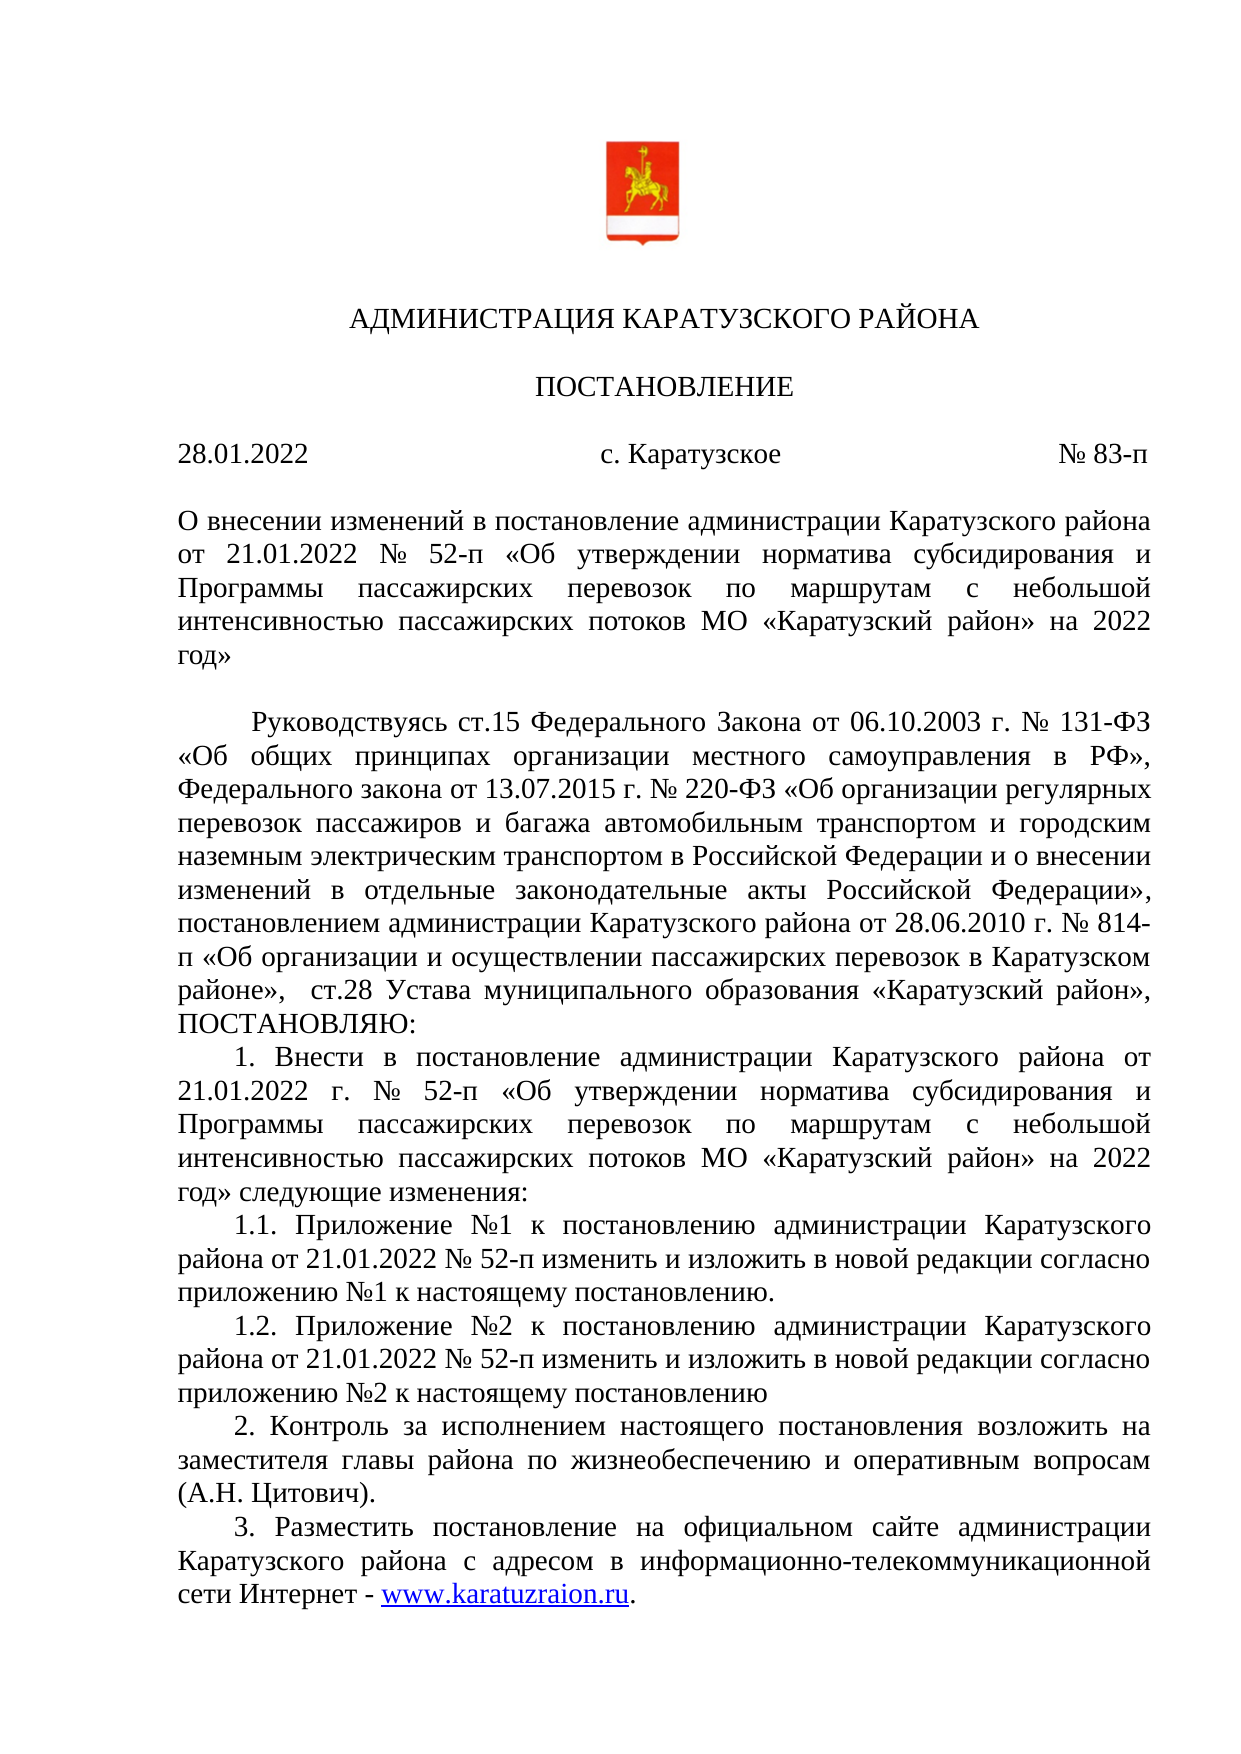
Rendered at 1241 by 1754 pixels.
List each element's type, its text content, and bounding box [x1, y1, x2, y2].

text АДМИНИСТРАЦИЯ КАРАТУЗСКОГО РАЙОНА [177, 302, 1152, 335]
text Руководствуясь ст.15 Федерального Закона от 06.10.2003 г. № 131-ФЗ «Об общих принципах организации местного самоуправления в РФ», Федерального закона от 13.07.2015 г. № 220-ФЗ «Об организации регулярных перевозок пассажиров и багажа автомобильным транспортом и городским наземным электрическим транспортом в Российской Федерации и о внесении изменений в отдельные законодательные акты Российской Федерации», постановлением администрации Каратузского района от 28.06.2010 г. № 814-п «Об организации и осуществлении пассажирских перевозок в Каратузском районе», ст.28 Устава муниципального образования «Каратузский район», ПОСТАНОВЛЯЮ: [177, 704, 1152, 1039]
text ПОСТАНОВЛЕНИЕ [177, 369, 1152, 402]
text 1.2. Приложение №2 к постановлению администрации Каратузского района от 21.01.2022 № 52-п изменить и изложить в новой редакции согласно приложению №2 к настоящему постановлению [177, 1308, 1152, 1408]
text 1. Внести в постановление администрации Каратузского района от 21.01.2022 г. № 52-п «Об утверждении норматива субсидирования и Программы пассажирских перевозок по маршрутам с небольшой интенсивностью пассажирских потоков МО «Каратузский район» на 2022 год» следующие изменения: [177, 1039, 1152, 1207]
text 3. Разместить постановление на официальном сайте администрации Каратузского района с адресом в информационно-телекоммуникационной сети Интернет - www.karatuzraion.ru. [177, 1509, 1152, 1610]
text 2. Контроль за исполнением настоящего постановления возложить на заместителя главы района по жизнеобеспечению и оперативным вопросам (А.Н. Цитович). [177, 1408, 1152, 1509]
picture [588, 118, 697, 269]
text 28.01.2022 с. Каратузское № 83-п [177, 436, 1152, 469]
text 1.1. Приложение №1 к постановлению администрации Каратузского района от 21.01.2022 № 52-п изменить и изложить в новой редакции согласно приложению №1 к настоящему постановлению. [177, 1207, 1152, 1308]
text О внесении изменений в постановление администрации Каратузского района от 21.01.2022 № 52-п «Об утверждении норматива субсидирования и Программы пассажирских перевозок по маршрутам с небольшой интенсивностью пассажирских потоков МО «Каратузский район» на 2022 год» [177, 503, 1152, 671]
